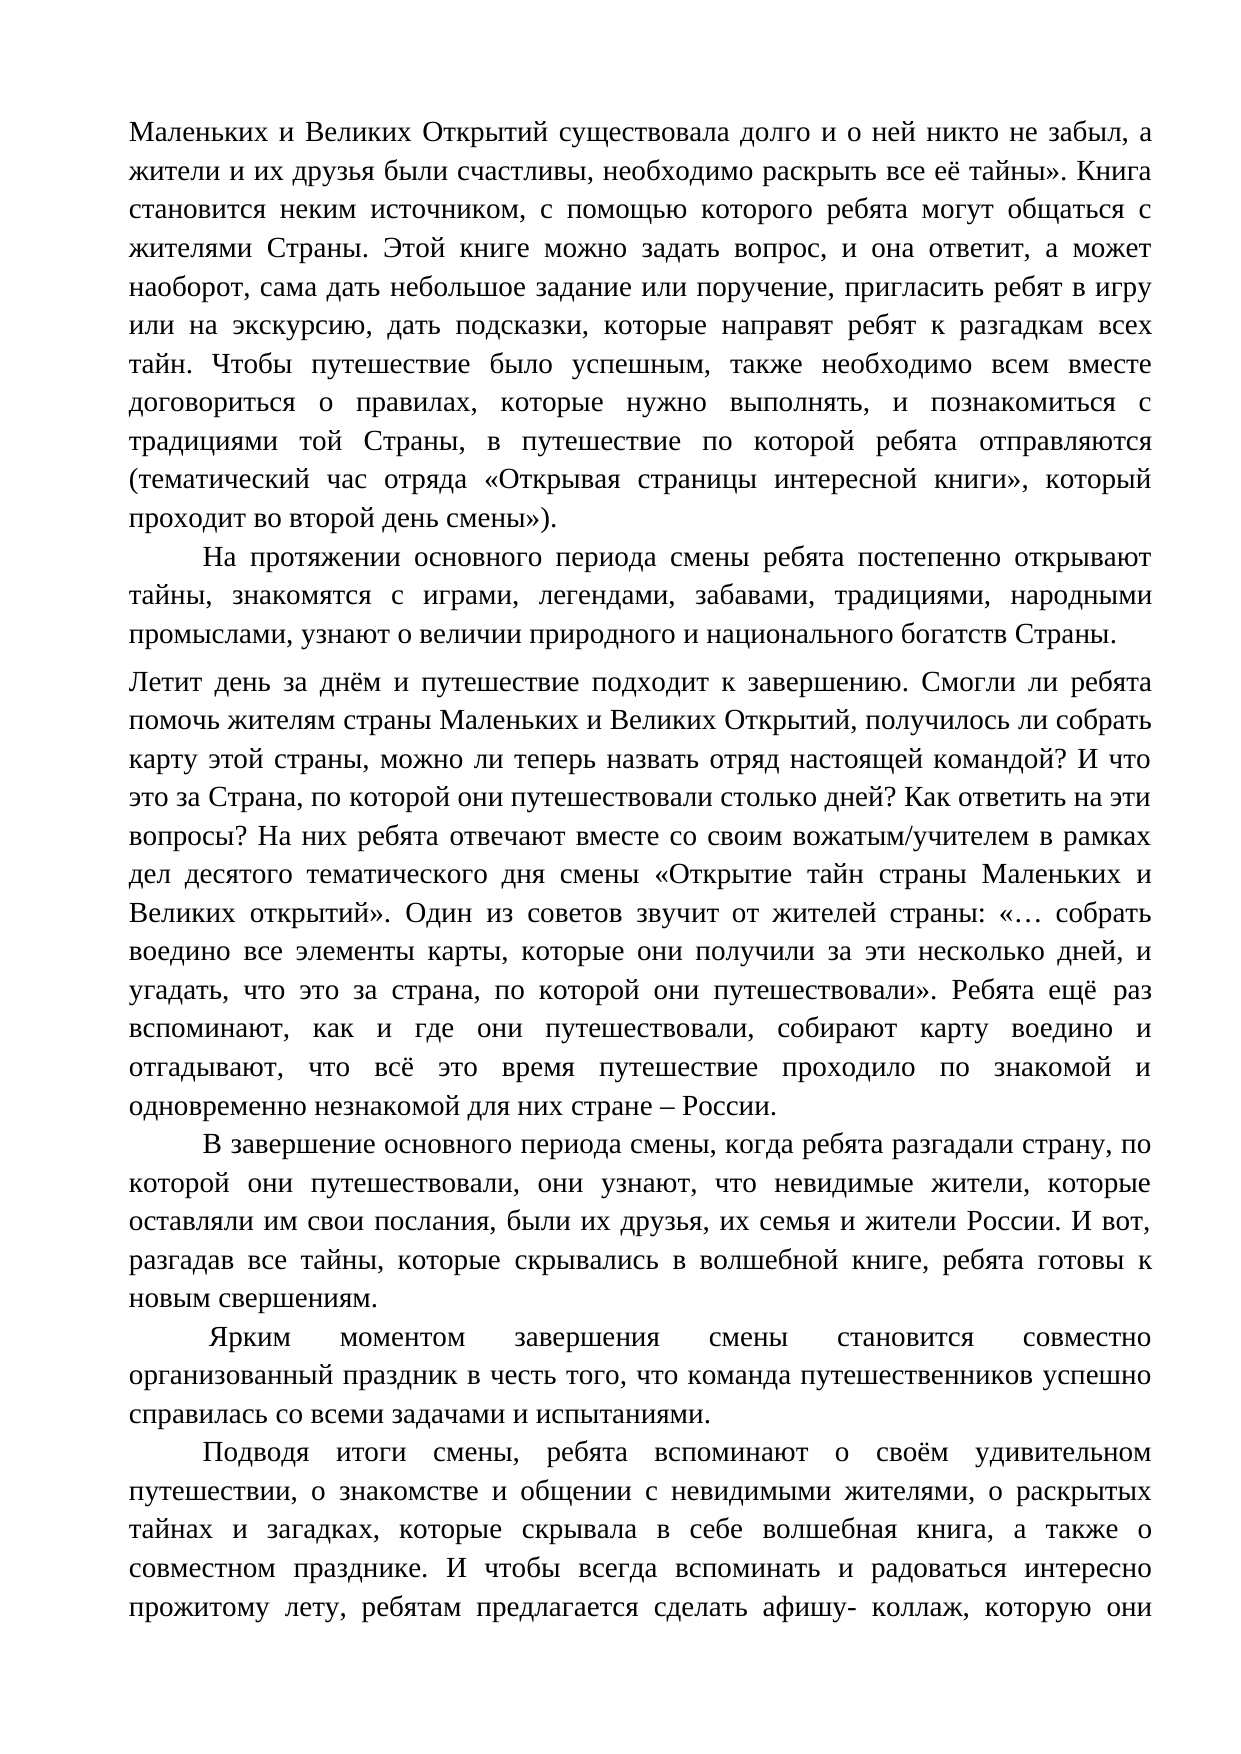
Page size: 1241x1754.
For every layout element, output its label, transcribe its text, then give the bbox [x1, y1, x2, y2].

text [129, 1434, 1152, 1622]
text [129, 114, 1152, 533]
text Летит день за днём и путешествие подходит к завершению. Смогли ли ребята помочь жителям страны Маленьких и Великих Открытий, получилось ли собрать карту этой страны, можно ли теперь назвать отряд настоящей командой? И что это за Страна, по которой они путешествовали столько дней? Как ответить на эти вопросы? На них ребята отвечают вместе со своим вожатым/учителем в рамках дел десятого тематического дня смены «Открытие тайн страны Маленьких и Великих открытий». Один из советов звучит от жителей страны: «… собрать воедино все элементы карты, которые они получили за эти несколько дней, и угадать, что это за страна, по которой они путешествовали». Ребята ещё раз вспоминают, как и где они путешествовали, собирают карту воедино и отгадывают, что всё это время путешествие проходило по знакомой и одновременно незнакомой для них стране – России. [129, 664, 1152, 1121]
text На протяжении основного периода смены ребята постепенно открывают тайны, знакомятся с играми, легендами, забавами, традициями, народными промыслами, узнают о величии природного и национального богатств Страны. [129, 539, 1152, 649]
text Ярким моментом завершения смены становится совместно организованный праздник в честь того, что команда путешественников успешно справилась со всеми задачами и испытаниями. [129, 1319, 1152, 1429]
text В завершение основного периода смены, когда ребята разгадали страну, по которой они путешествовали, они узнают, что невидимые жители, которые оставляли им свои послания, были их друзья, их семья и жители России. И вот, разгадав все тайны, которые скрывались в волшебной книге, ребята готовы к новым свершениям. [129, 1126, 1152, 1314]
